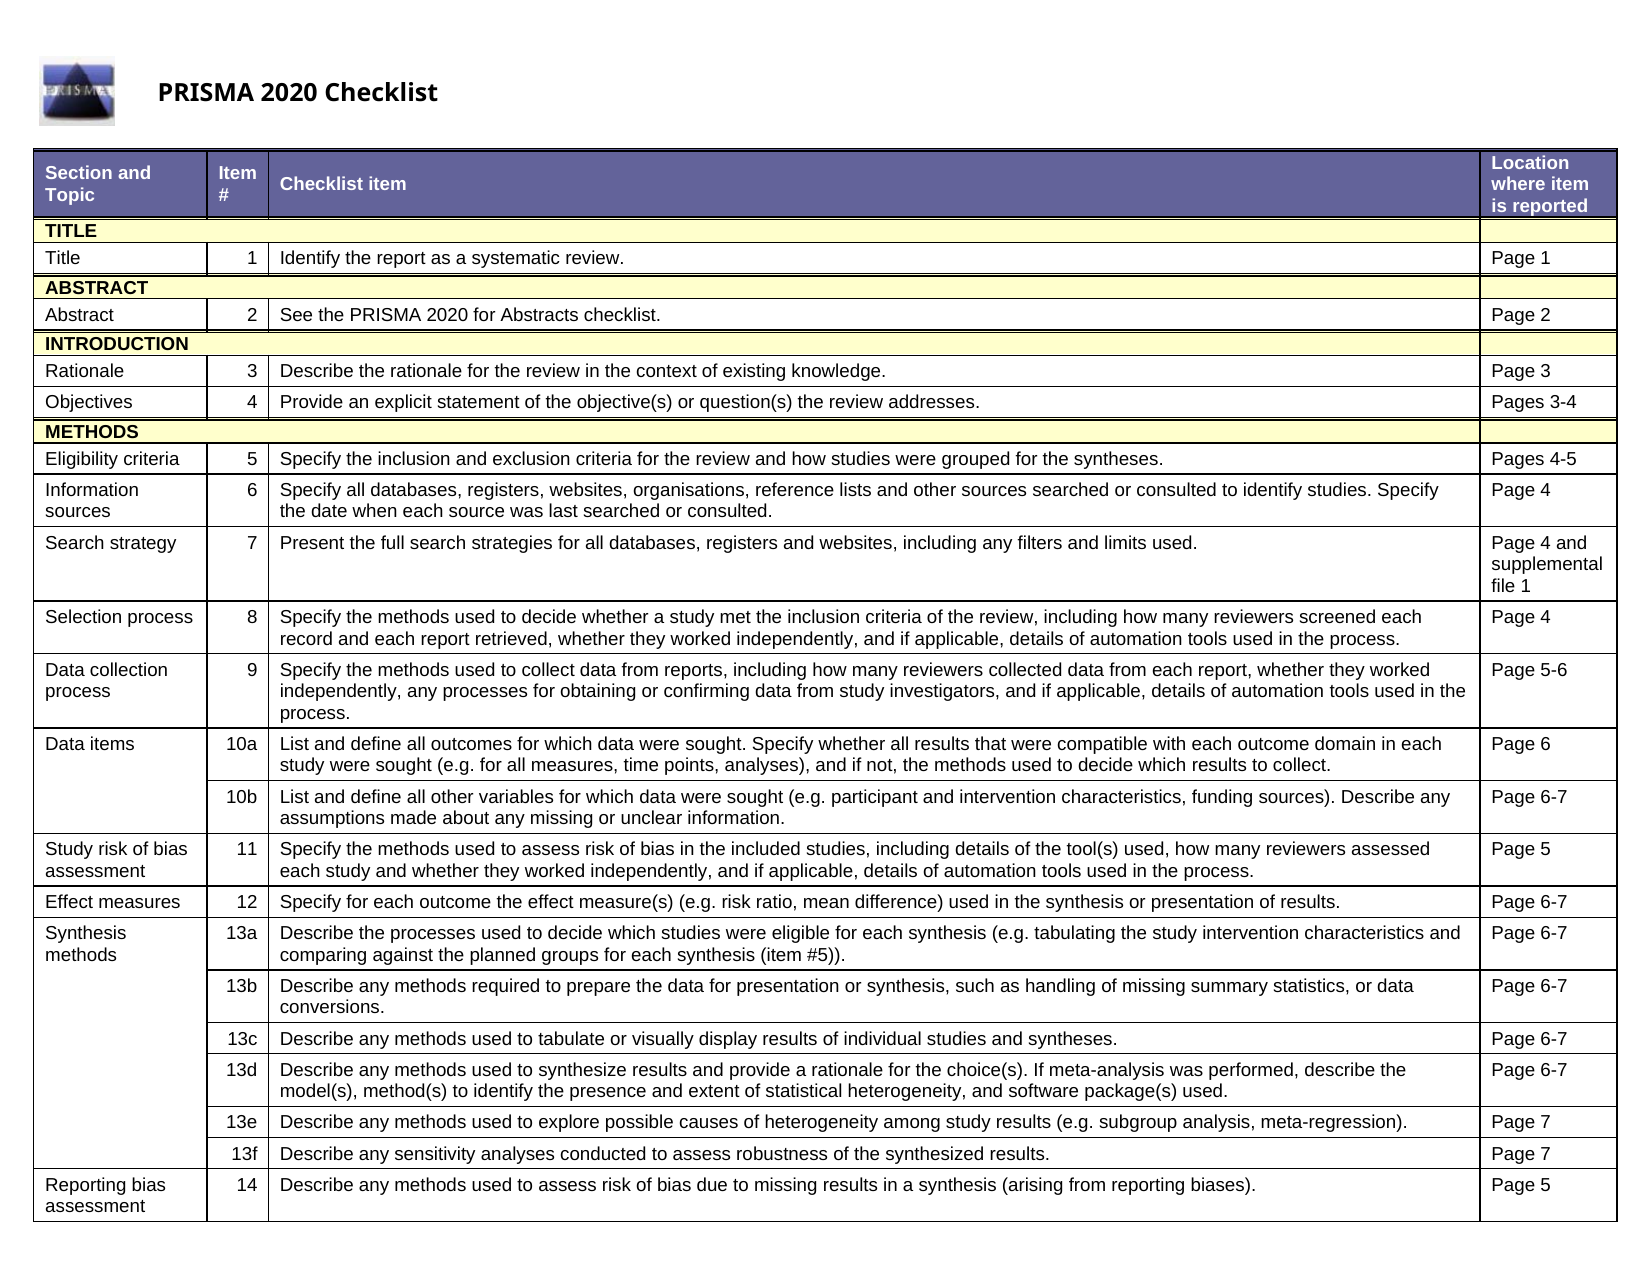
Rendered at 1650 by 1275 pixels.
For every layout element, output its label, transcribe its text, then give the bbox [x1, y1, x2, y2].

table_cell Specify all databases, registers, websites, organisations, reference lists and other sources searched or consulted to identify studies. Specify the date when each source was last searched or consulted. [269, 475, 1479, 526]
table_cell Page 6-7 [1481, 1054, 1616, 1106]
table_cell 13b [208, 971, 268, 1022]
table_cell Specify the methods used to assess risk of bias in the included studies, including details of the tool(s) used, how many reviewers assessed each study and whether they worked independently, and if applicable, details of automation tools used in the process. [269, 834, 1479, 885]
table_cell Page 3 [1481, 356, 1616, 386]
table_cell 10a [208, 729, 268, 780]
table_header Checklist item [269, 152, 1479, 216]
table_header Location where item is reported [1481, 152, 1616, 216]
table_cell Search strategy [34, 527, 206, 600]
table_cell [1481, 333, 1616, 354]
table_cell Data collection process [34, 654, 206, 727]
table_cell Page 6-7 [1481, 781, 1616, 833]
table_cell Specify the inclusion and exclusion criteria for the review and how studies were grouped for the syntheses. [269, 444, 1479, 473]
table_cell 9 [208, 654, 268, 727]
table_cell See the PRISMA 2020 for Abstracts checklist. [269, 299, 1479, 329]
table_cell List and define all outcomes for which data were sought. Specify whether all results that were compatible with each outcome domain in each study were sought (e.g. for all measures, time points, analyses), and if not, the methods used to decide which results to collect. [269, 729, 1479, 780]
table_header Item # [208, 152, 268, 216]
table_cell Data items [34, 729, 206, 833]
table_cell 7 [208, 527, 268, 600]
table_cell [1481, 220, 1616, 242]
table_cell Title [34, 243, 206, 273]
table_cell 12 [208, 887, 268, 917]
table_cell 13d [208, 1054, 268, 1106]
table_cell 5 [208, 444, 268, 473]
table_header Section and Topic [34, 152, 206, 216]
table_cell Describe any methods used to explore possible causes of heterogeneity among study results (e.g. subgroup analysis, meta-regression). [269, 1107, 1479, 1137]
table_cell Page 5-6 [1481, 654, 1616, 727]
table_cell [1481, 421, 1616, 442]
table_cell Selection process [34, 602, 206, 653]
table_cell Specify the methods used to collect data from reports, including how many reviewers collected data from each report, whether they worked independently, any processes for obtaining or confirming data from study investigators, and if applicable, details of automation tools used in the process. [269, 654, 1479, 727]
table_cell Describe any methods required to prepare the data for presentation or synthesis, such as handling of missing summary statistics, or data conversions. [269, 971, 1479, 1022]
table_cell Describe any methods used to synthesize results and provide a rationale for the choice(s). If meta-analysis was performed, describe the model(s), method(s) to identify the presence and extent of statistical heterogeneity, and software package(s) used. [269, 1054, 1479, 1106]
picture [39, 56, 115, 126]
table_cell Page 6-7 [1481, 1023, 1616, 1053]
table_cell Page 7 [1481, 1107, 1616, 1137]
table_cell [1481, 277, 1616, 298]
table_cell 13a [208, 918, 268, 969]
table_cell Synthesis methods [34, 918, 206, 1168]
table_cell 14 [208, 1169, 268, 1221]
table_cell List and define all other variables for which data were sought (e.g. participant and intervention characteristics, funding sources). Describe any assumptions made about any missing or unclear information. [269, 781, 1479, 833]
table_cell Present the full search strategies for all databases, registers and websites, including any filters and limits used. [269, 527, 1479, 600]
table_cell Page 6-7 [1481, 887, 1616, 917]
table_cell Page 6-7 [1481, 971, 1616, 1022]
table_cell 13c [208, 1023, 268, 1053]
table_cell Page 4 and supplemental file 1 [1481, 527, 1616, 600]
table_cell Pages 4-5 [1481, 444, 1616, 473]
table_cell Page 5 [1481, 1169, 1616, 1221]
table_cell 6 [208, 475, 268, 526]
table_cell TITLE [34, 220, 1479, 242]
table_cell Page 4 [1481, 475, 1616, 526]
table_cell 1 [208, 243, 268, 273]
table_cell Describe any sensitivity analyses conducted to assess robustness of the synthesized results. [269, 1138, 1479, 1168]
table_cell ABSTRACT [34, 277, 1479, 298]
table_cell Page 2 [1481, 299, 1616, 329]
table_cell Describe the processes used to decide which studies were eligible for each synthesis (e.g. tabulating the study intervention characteristics and comparing against the planned groups for each synthesis (item #5)). [269, 918, 1479, 969]
table_cell 3 [208, 356, 268, 386]
table_cell Objectives [34, 387, 206, 417]
table_cell 10b [208, 781, 268, 833]
table_cell Page 6-7 [1481, 918, 1616, 969]
table_cell Reporting bias assessment [34, 1169, 206, 1221]
table_cell 2 [208, 299, 268, 329]
table_cell Page 4 [1481, 602, 1616, 653]
table_cell Describe any methods used to tabulate or visually display results of individual studies and syntheses. [269, 1023, 1479, 1053]
table_cell Page 5 [1481, 834, 1616, 885]
table_cell Rationale [34, 356, 206, 386]
table_cell Effect measures [34, 887, 206, 917]
table_cell Describe the rationale for the review in the context of existing knowledge. [269, 356, 1479, 386]
table_cell Provide an explicit statement of the objective(s) or question(s) the review addresses. [269, 387, 1479, 417]
table_cell Pages 3-4 [1481, 387, 1616, 417]
table_cell Eligibility criteria [34, 444, 206, 473]
table_cell 11 [208, 834, 268, 885]
table_cell Page 7 [1481, 1138, 1616, 1168]
table_cell Study risk of bias assessment [34, 834, 206, 885]
table_cell Abstract [34, 299, 206, 329]
table_cell 13e [208, 1107, 268, 1137]
table_cell 4 [208, 387, 268, 417]
table_cell Describe any methods used to assess risk of bias due to missing results in a synthesis (arising from reporting biases). [269, 1169, 1479, 1221]
table_cell INTRODUCTION [34, 333, 1479, 354]
table_cell Information sources [34, 475, 206, 526]
table_cell Specify for each outcome the effect measure(s) (e.g. risk ratio, mean difference) used in the synthesis or presentation of results. [269, 887, 1479, 917]
table_cell 8 [208, 602, 268, 653]
table_cell Page 6 [1481, 729, 1616, 780]
table_cell Identify the report as a systematic review. [269, 243, 1479, 273]
table_cell Page 1 [1481, 243, 1616, 273]
table_cell Specify the methods used to decide whether a study met the inclusion criteria of the review, including how many reviewers screened each record and each report retrieved, whether they worked independently, and if applicable, details of automation tools used in the process. [269, 602, 1479, 653]
table_cell 13f [208, 1138, 268, 1168]
table_cell METHODS [34, 421, 1479, 442]
